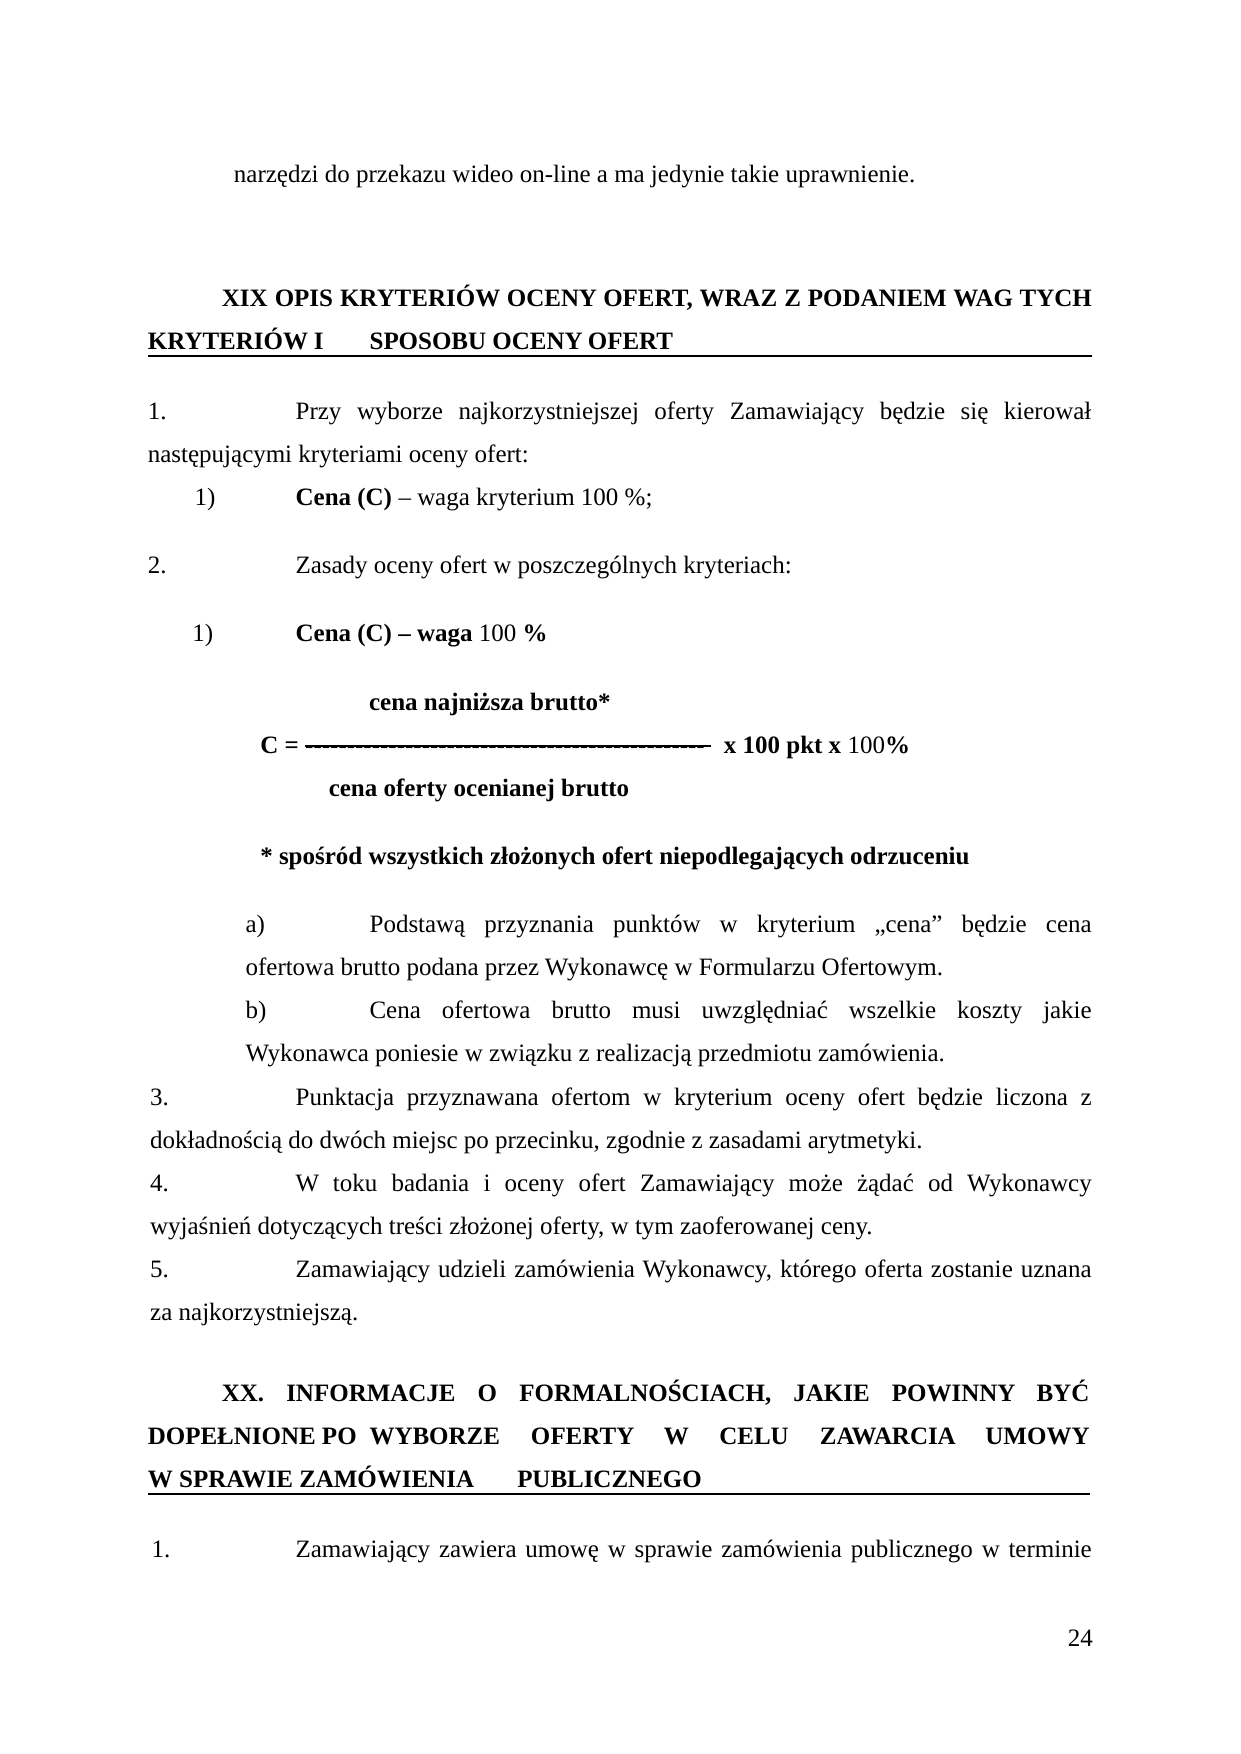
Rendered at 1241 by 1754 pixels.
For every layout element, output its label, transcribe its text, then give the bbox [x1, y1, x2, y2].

list Przy wyborze najkorzystniejszej oferty Zamawiający będzie się kierował następującymi kryteriami oceny ofert: [148, 396, 1092, 468]
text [193, 159, 1092, 188]
list Zasady oceny ofert w poszczególnych kryteriach: [148, 550, 1092, 579]
list cena najniższa brutto* [369, 687, 1092, 715]
list Cena ofertowa brutto musi uwzględniać wszelkie koszty jakie Wykonawca poniesie w związku z realizacją przedmiotu zamówienia. [245, 995, 1092, 1067]
text XX. INFORMACJE O FORMALNOŚCIACH, JAKIE POWINNY BYĆ DOPEŁNIONE PO WYBORZE OFERTY W CELU ZAWARCIA UMOWY W SPRAWIE ZAMÓWIENIA PUBLICZNEGO [148, 1378, 1090, 1493]
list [151, 1534, 1092, 1563]
list XIX OPIS KRYTERIÓW OCENY OFERT, WRAZ Z PODANIEM WAG TYCH KRYTERIÓW I SPOSOBU OCENY OFERT [148, 283, 1092, 355]
list Zamawiający udzieli zamówienia Wykonawcy, którego oferta zostanie uznana za najkorzystniejszą. [150, 1254, 1092, 1326]
list Cena (C) – waga kryterium 100 %; [194, 482, 1092, 511]
list Cena (C) – waga 100 % [192, 618, 1092, 647]
list Podstawą przyznania punktów w kryterium „cena” będzie cena ofertowa brutto podana przez Wykonawcę w Formularzu Ofertowym. [245, 909, 1092, 981]
list C = ------------------------------------------------ x 100 pkt x 100% [260, 730, 1092, 758]
text * spośród wszystkich złożonych ofert niepodlegających odrzuceniu [186, 841, 1092, 870]
list Punktacja przyznawana ofertom w kryterium oceny ofert będzie liczona z dokładnością do dwóch miejsc po przecinku, zgodnie z zasadami arytmetyki. [150, 1082, 1092, 1153]
list cena oferty ocenianej brutto [328, 773, 1092, 802]
list W toku badania i oceny ofert Zamawiający może żądać od Wykonawcy wyjaśnień dotyczących treści złożonej oferty, w tym zaoferowanej ceny. [150, 1168, 1092, 1240]
